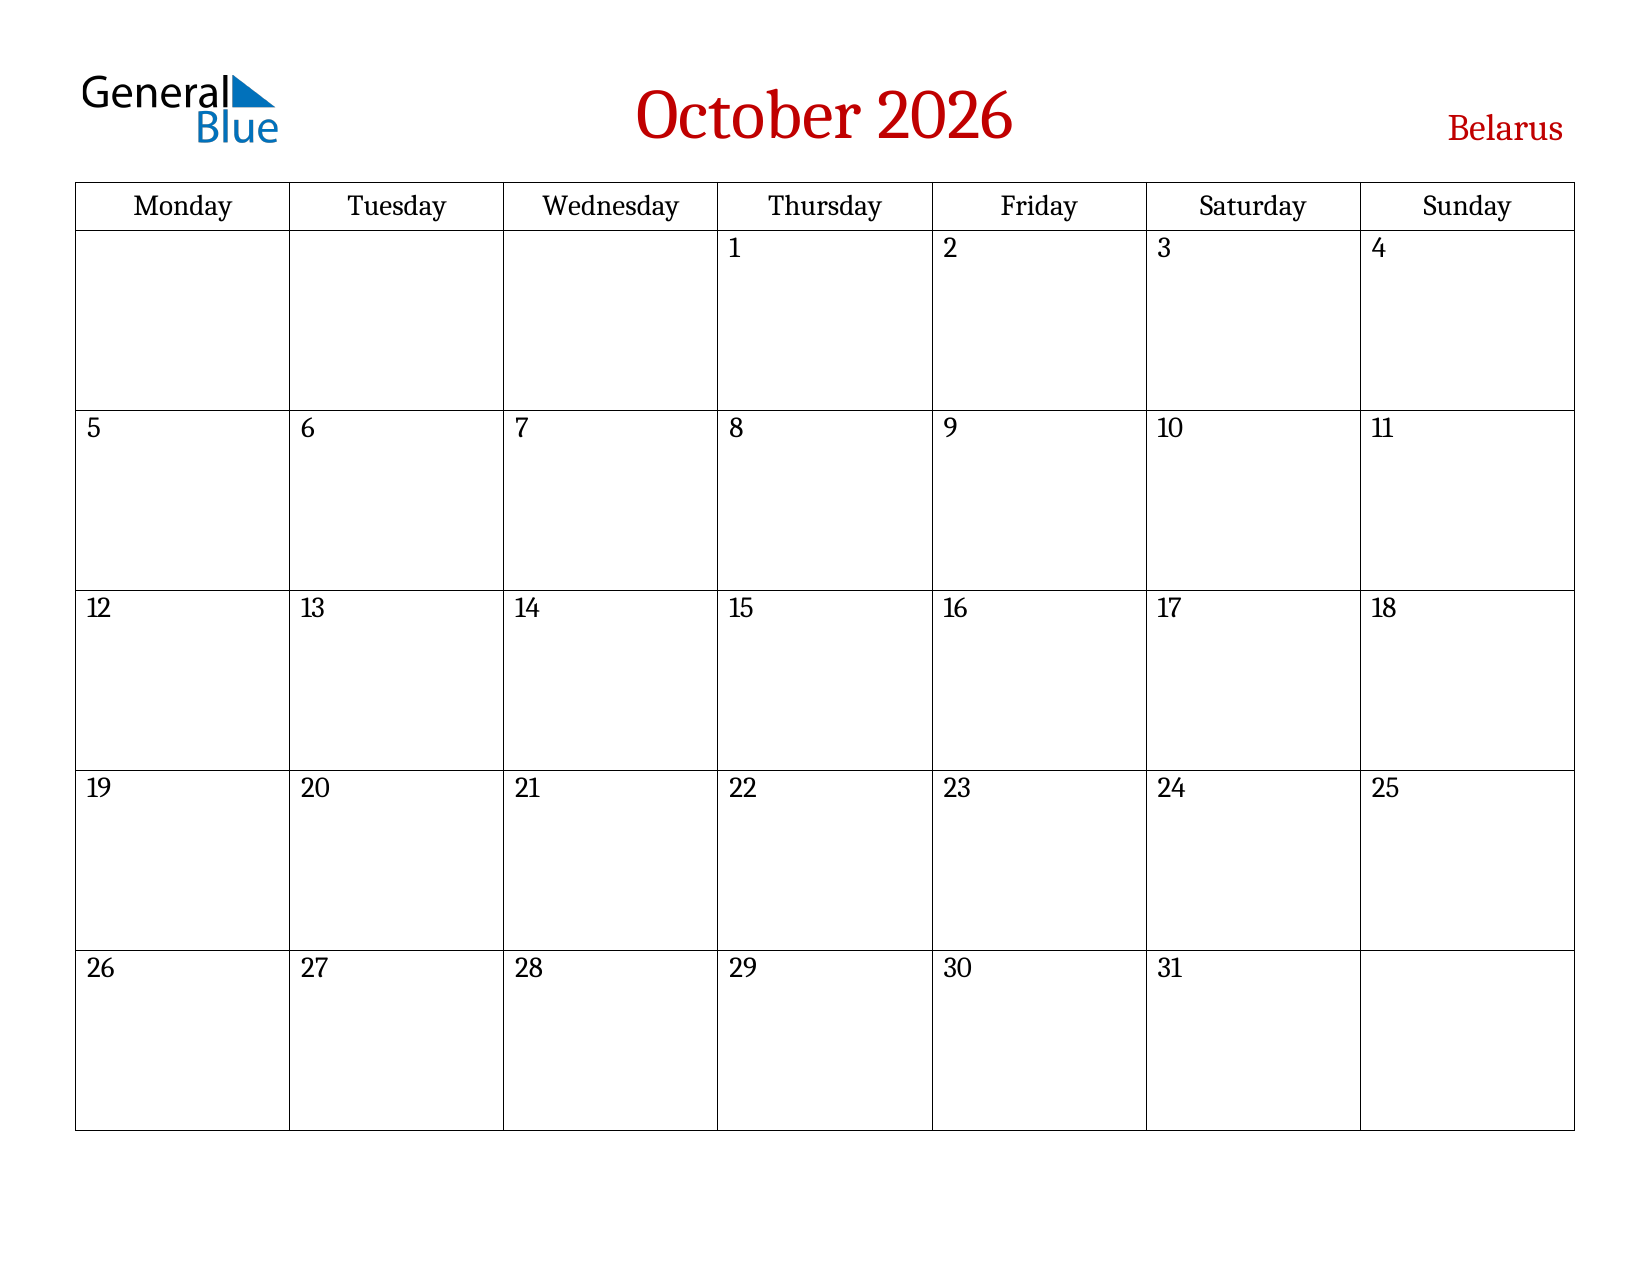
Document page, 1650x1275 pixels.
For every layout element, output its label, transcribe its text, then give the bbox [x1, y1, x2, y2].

table_cell 17 [1147, 591, 1360, 625]
table_header October 2026 [504, 75, 1146, 182]
table_cell [933, 625, 1146, 770]
table_cell [718, 805, 932, 950]
table_cell 3 [1147, 231, 1360, 264]
table_cell [504, 625, 717, 770]
table_cell 13 [290, 591, 503, 625]
table_cell [933, 445, 1146, 590]
table_cell Monday [76, 183, 289, 230]
table_cell [290, 985, 503, 1130]
table_cell [290, 625, 503, 770]
table_cell 24 [1147, 771, 1360, 805]
table_cell 7 [504, 411, 717, 444]
table_cell [290, 445, 503, 590]
table_cell [1361, 265, 1574, 410]
table_cell [1361, 445, 1574, 590]
table_cell Sunday [1361, 183, 1574, 230]
table_cell 26 [76, 951, 289, 985]
table_cell [504, 985, 717, 1130]
table_cell 21 [504, 771, 717, 805]
table_cell [1147, 625, 1360, 770]
table_cell 6 [290, 411, 503, 444]
table_cell [76, 231, 289, 264]
table_cell Friday [933, 183, 1146, 230]
table_cell [933, 805, 1146, 950]
table_cell 27 [290, 951, 503, 985]
picture [82, 75, 278, 143]
table_cell 15 [718, 591, 932, 625]
table_cell [933, 985, 1146, 1130]
table_cell Thursday [718, 183, 932, 230]
table_cell [933, 265, 1146, 410]
table_header Belarus [1146, 75, 1574, 182]
table_cell [504, 231, 717, 264]
table_cell [76, 445, 289, 590]
table_cell 29 [718, 951, 932, 985]
table_cell 18 [1361, 591, 1574, 625]
table_cell [718, 265, 932, 410]
table_cell 31 [1147, 951, 1360, 985]
table_cell 19 [76, 771, 289, 805]
table_cell [76, 625, 289, 770]
table_cell [290, 265, 503, 410]
table_cell 5 [76, 411, 289, 444]
table_cell [718, 625, 932, 770]
table_cell [718, 445, 932, 590]
table_cell [1147, 985, 1360, 1130]
table_cell 20 [290, 771, 503, 805]
table_header [76, 75, 503, 182]
table_cell 25 [1361, 771, 1574, 805]
table_cell [290, 805, 503, 950]
table_cell 11 [1361, 411, 1574, 444]
table_cell 14 [504, 591, 717, 625]
table_cell [290, 231, 503, 264]
table_cell [504, 265, 717, 410]
table_cell [76, 265, 289, 410]
table_cell [1361, 951, 1574, 985]
table_cell [1361, 805, 1574, 950]
table_cell 30 [933, 951, 1146, 985]
table_cell 1 [718, 231, 932, 264]
table_cell 10 [1147, 411, 1360, 444]
table_cell 2 [933, 231, 1146, 264]
table_cell [1147, 805, 1360, 950]
table_cell Tuesday [290, 183, 503, 230]
table_cell 23 [933, 771, 1146, 805]
table_cell [76, 805, 289, 950]
table_cell [718, 985, 932, 1130]
table_cell 9 [933, 411, 1146, 444]
table_cell 8 [718, 411, 932, 444]
table_cell [1147, 265, 1360, 410]
table_cell [504, 805, 717, 950]
table_cell [504, 445, 717, 590]
table_cell 12 [76, 591, 289, 625]
table_cell 16 [933, 591, 1146, 625]
table_cell [1361, 625, 1574, 770]
table_cell [1361, 985, 1574, 1130]
table_cell 22 [718, 771, 932, 805]
table_cell Wednesday [504, 183, 717, 230]
table_cell 28 [504, 951, 717, 985]
table_cell Saturday [1147, 183, 1360, 230]
table_cell 4 [1361, 231, 1574, 264]
table_cell [1147, 445, 1360, 590]
table_cell [76, 985, 289, 1130]
